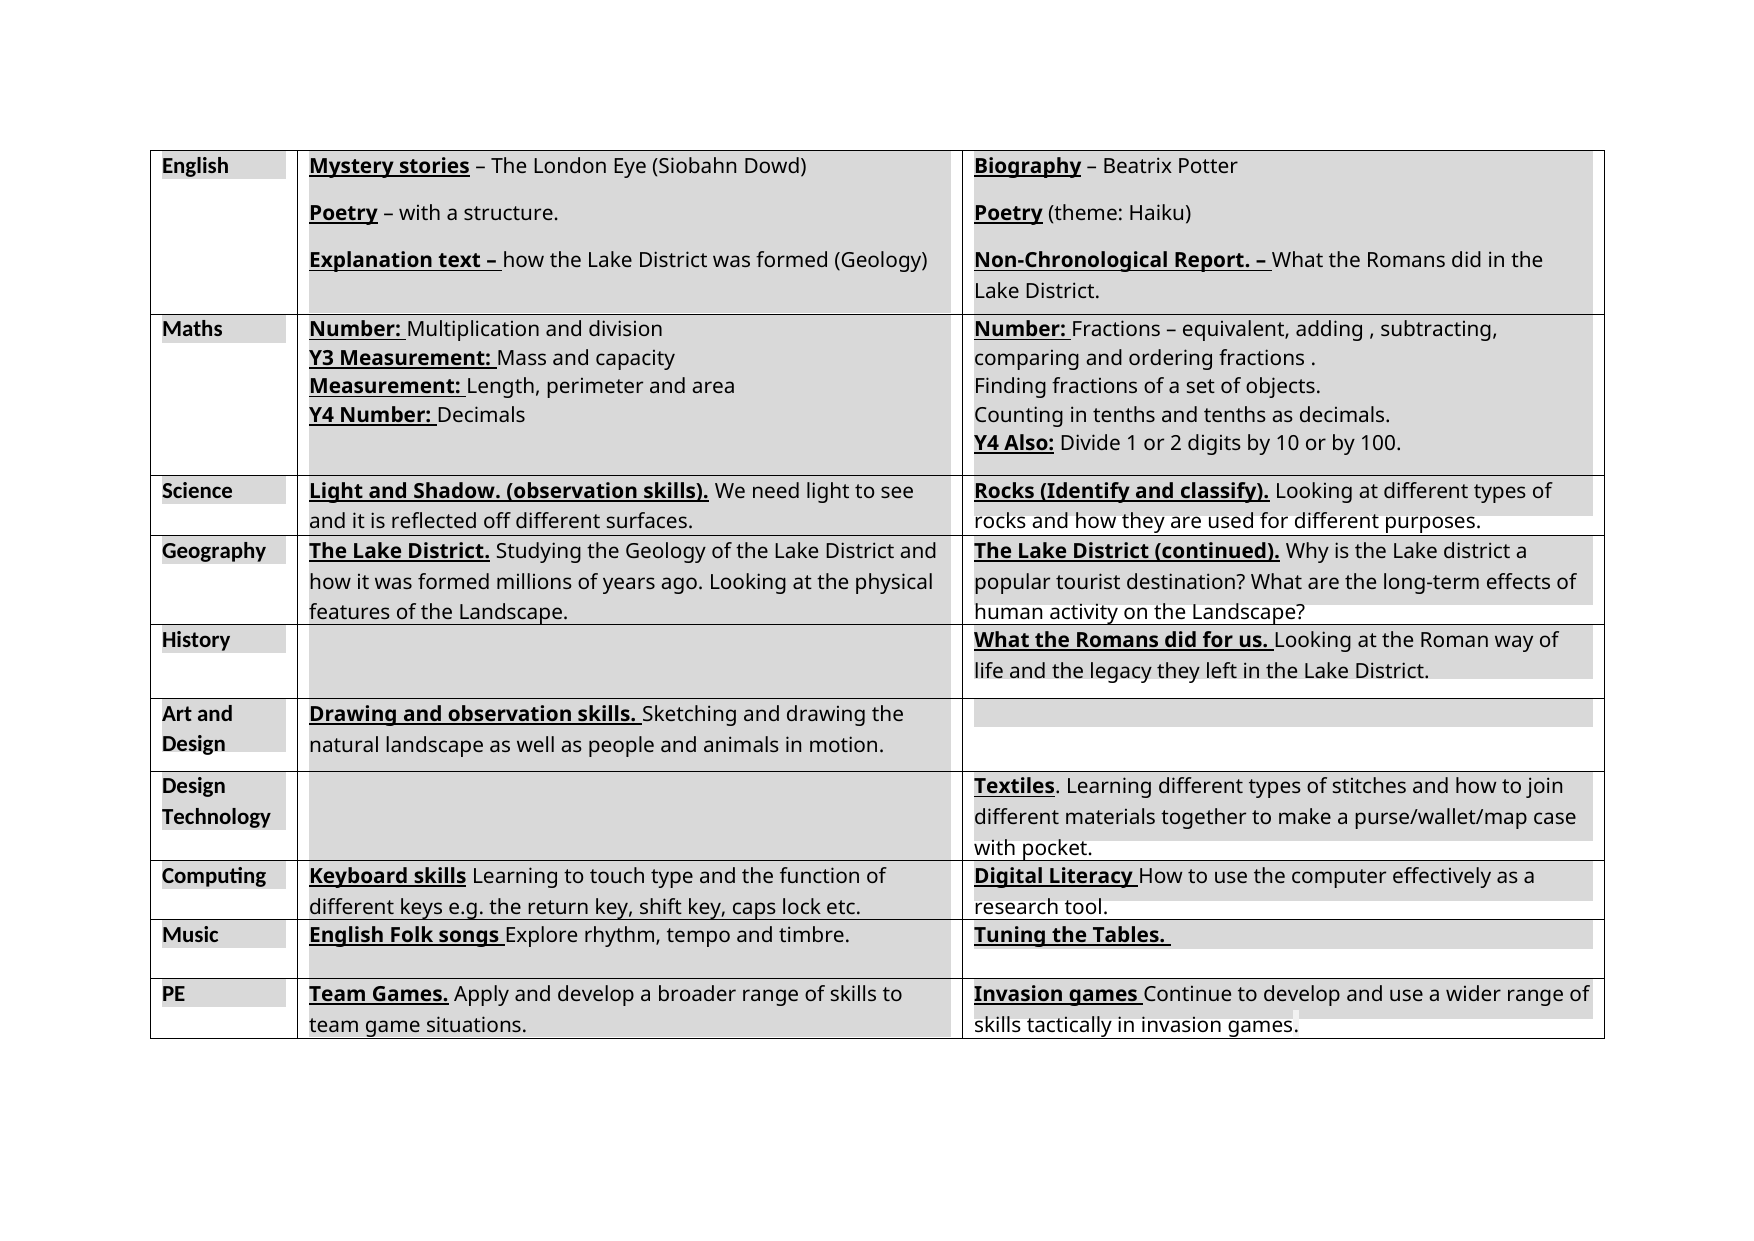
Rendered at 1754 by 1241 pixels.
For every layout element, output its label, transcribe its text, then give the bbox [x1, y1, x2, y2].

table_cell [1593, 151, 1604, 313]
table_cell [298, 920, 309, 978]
table_cell [298, 625, 309, 698]
table_cell [951, 772, 962, 860]
table_cell What the Romans did for us. Looking at the Roman way of life and the legacy they left in the Lake District. [963, 625, 1604, 698]
table_cell [963, 699, 1604, 771]
table_cell Tuning the Tables. [963, 920, 1604, 978]
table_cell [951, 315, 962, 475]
table_cell Invasion games Continue to develop and use a wider range of skills tactically in invasion games. [963, 979, 1293, 1037]
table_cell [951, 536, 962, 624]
table_cell [298, 772, 309, 860]
table_cell Invasion games Continue to develop and use a wider range of skills tactically in invasion games. [1299, 979, 1604, 1037]
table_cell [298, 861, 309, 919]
table_cell Textiles. Learning different types of stitches and how to join different materials together to make a purse/wallet/map case with pocket. [963, 772, 1604, 860]
table_cell English [151, 151, 297, 313]
table_cell Computing [151, 861, 297, 919]
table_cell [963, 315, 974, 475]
table_cell Design Technology [151, 772, 297, 860]
table_cell Digital Literacy How to use the computer effectively as a research tool. [963, 861, 1604, 919]
table_cell Geography [151, 536, 297, 624]
table_cell Rocks (Identify and classify). Looking at different types of rocks and how they are used for different purposes. [963, 476, 1604, 535]
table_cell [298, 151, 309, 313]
table_cell Science [151, 476, 297, 535]
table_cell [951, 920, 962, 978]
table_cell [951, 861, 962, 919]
table_cell History [151, 625, 297, 698]
table_cell [951, 625, 962, 698]
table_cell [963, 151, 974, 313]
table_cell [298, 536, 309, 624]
table_cell Art and Design [151, 699, 297, 771]
table_cell Maths [151, 315, 297, 475]
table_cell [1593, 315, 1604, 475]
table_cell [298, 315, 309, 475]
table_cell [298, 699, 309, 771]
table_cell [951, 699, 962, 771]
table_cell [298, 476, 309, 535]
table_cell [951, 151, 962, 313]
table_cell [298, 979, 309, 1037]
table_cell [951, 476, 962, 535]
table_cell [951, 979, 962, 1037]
table_cell PE [151, 979, 297, 1037]
table_cell Music [151, 920, 297, 978]
table_cell The Lake District (continued). Why is the Lake district a popular tourist destination? What are the long-term effects of human activity on the Landscape? [963, 536, 1604, 624]
